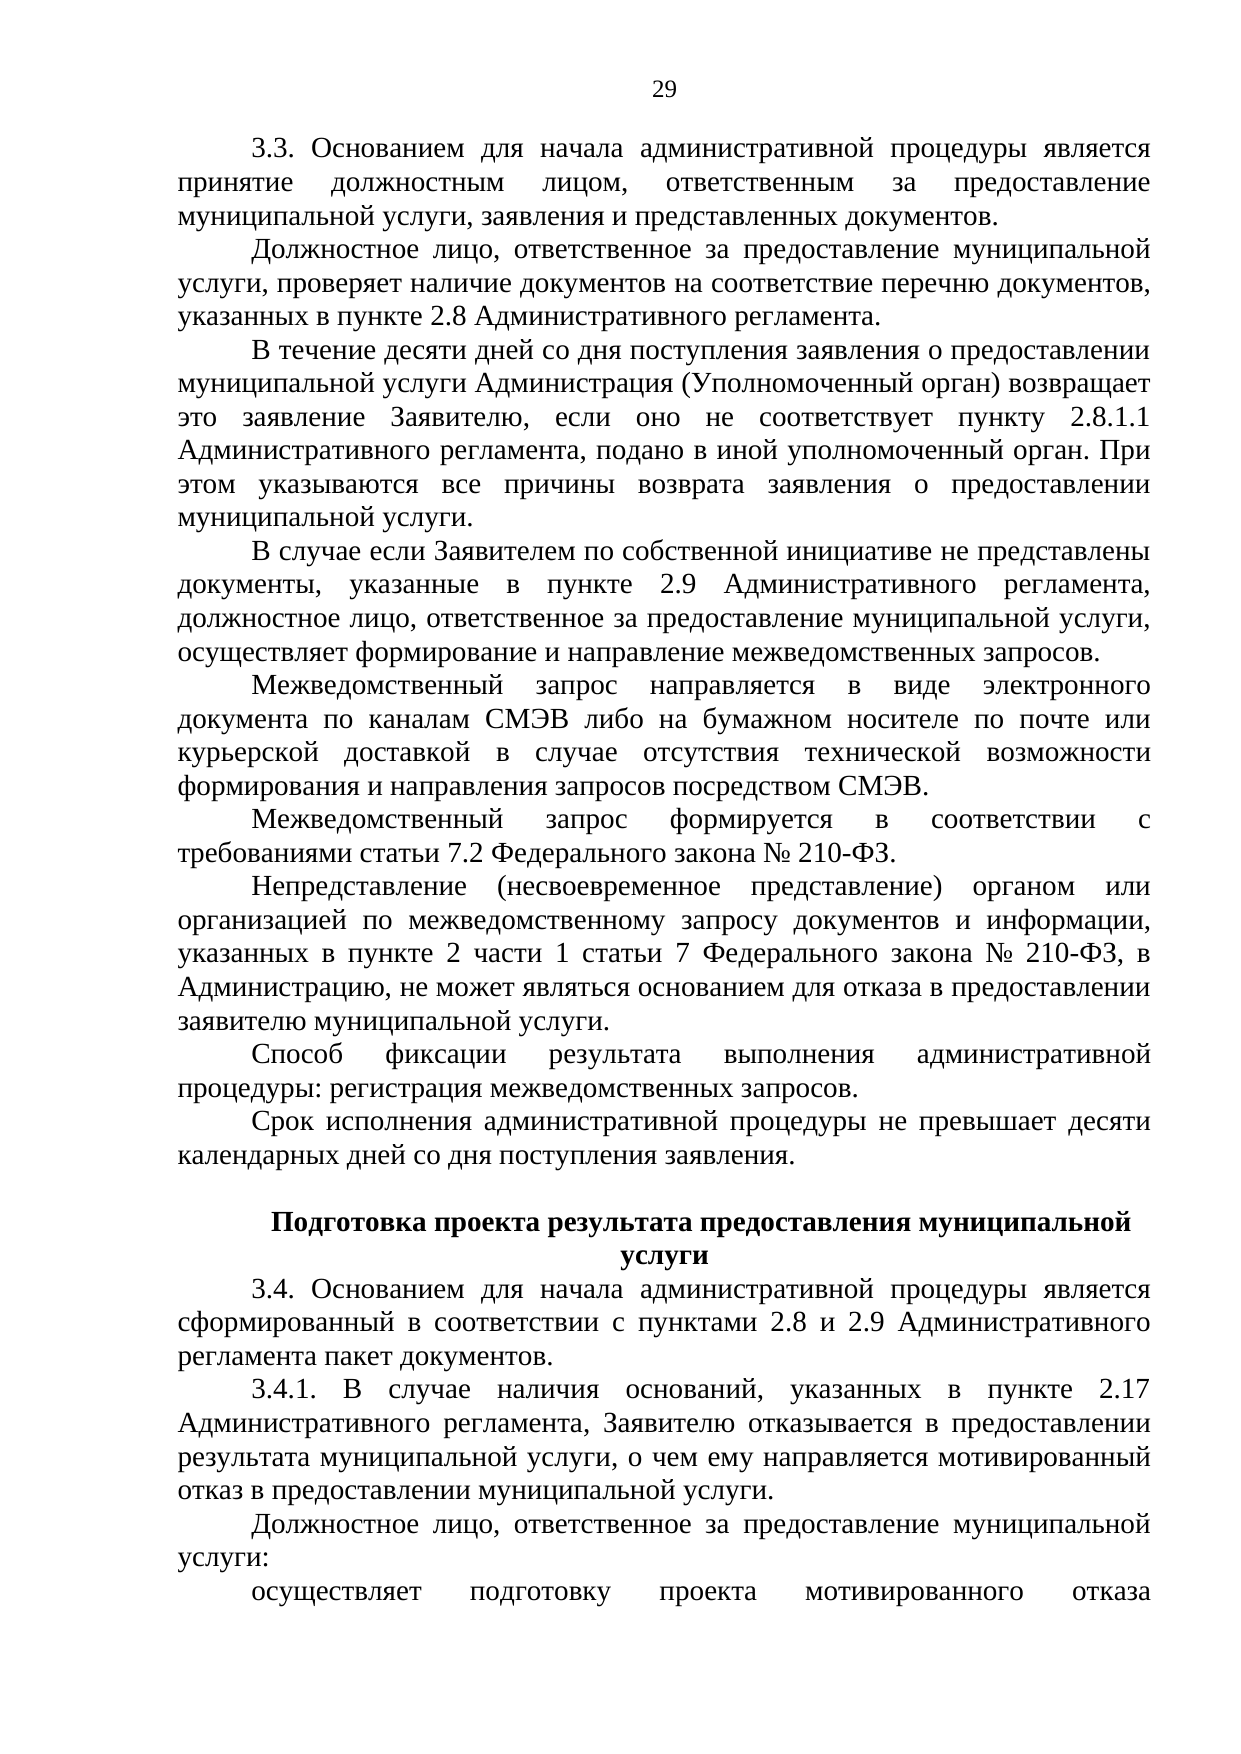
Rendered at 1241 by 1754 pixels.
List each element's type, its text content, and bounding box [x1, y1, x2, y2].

text 3.4. Основанием для начала административной процедуры является сформированный в соответствии с пунктами 2.8 и 2.9 Административного регламента пакет документов. [177, 1271, 1152, 1372]
text Должностное лицо, ответственное за предоставление муниципальной услуги, проверяет наличие документов на соответствие перечню документов, указанных в пункте 2.8 Административного регламента. [177, 231, 1152, 332]
text 3.3. Основанием для начала административной процедуры является принятие должностным лицом, ответственным за предоставление муниципальной услуги, заявления и представленных документов. [177, 131, 1152, 231]
text Срок исполнения административной процедуры не превышает десяти календарных дней со дня поступления заявления. [177, 1103, 1152, 1170]
text Непредставление (несвоевременное представление) органом или организацией по межведомственному запросу документов и информации, указанных в пункте 2 части 1 статьи 7 Федерального закона № 210-ФЗ, в Администрацию, не может являться основанием для отказа в предоставлении заявителю муниципальной услуги. [177, 868, 1152, 1036]
text Должностное лицо, ответственное за предоставление муниципальной услуги: [177, 1506, 1152, 1573]
text В течение десяти дней со дня поступления заявления о предоставлении муниципальной услуги Администрация (Уполномоченный орган) возвращает это заявление Заявителю, если оно не соответствует пункту 2.8.1.1 Административного регламента, подано в иной уполномоченный орган. При этом указываются все причины возврата заявления о предоставлении муниципальной услуги. [177, 332, 1152, 533]
text Способ фиксации результата выполнения административной процедуры: регистрация межведомственных запросов. [177, 1036, 1152, 1103]
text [177, 1573, 1152, 1606]
text Межведомственный запрос формируется в соответствии с требованиями статьи 7.2 Федерального закона № 210-ФЗ. [177, 801, 1152, 868]
text В случае если Заявителем по собственной инициативе не представлены документы, указанные в пункте 2.9 Административного регламента, должностное лицо, ответственное за предоставление муниципальной услуги, осуществляет формирование и направление межведомственных запросов. [177, 533, 1152, 667]
text Межведомственный запрос направляется в виде электронного документа по каналам СМЭВ либо на бумажном носителе по почте или курьерской доставкой в случае отсутствия технической возможности формирования и направления запросов посредством СМЭВ. [177, 667, 1152, 801]
text Подготовка проекта результата предоставления муниципальной услуги [177, 1204, 1152, 1271]
text 3.4.1. В случае наличия оснований, указанных в пункте 2.17 Административного регламента, Заявителю отказывается в предоставлении результата муниципальной услуги, о чем ему направляется мотивированный отказ в предоставлении муниципальной услуги. [177, 1372, 1152, 1506]
